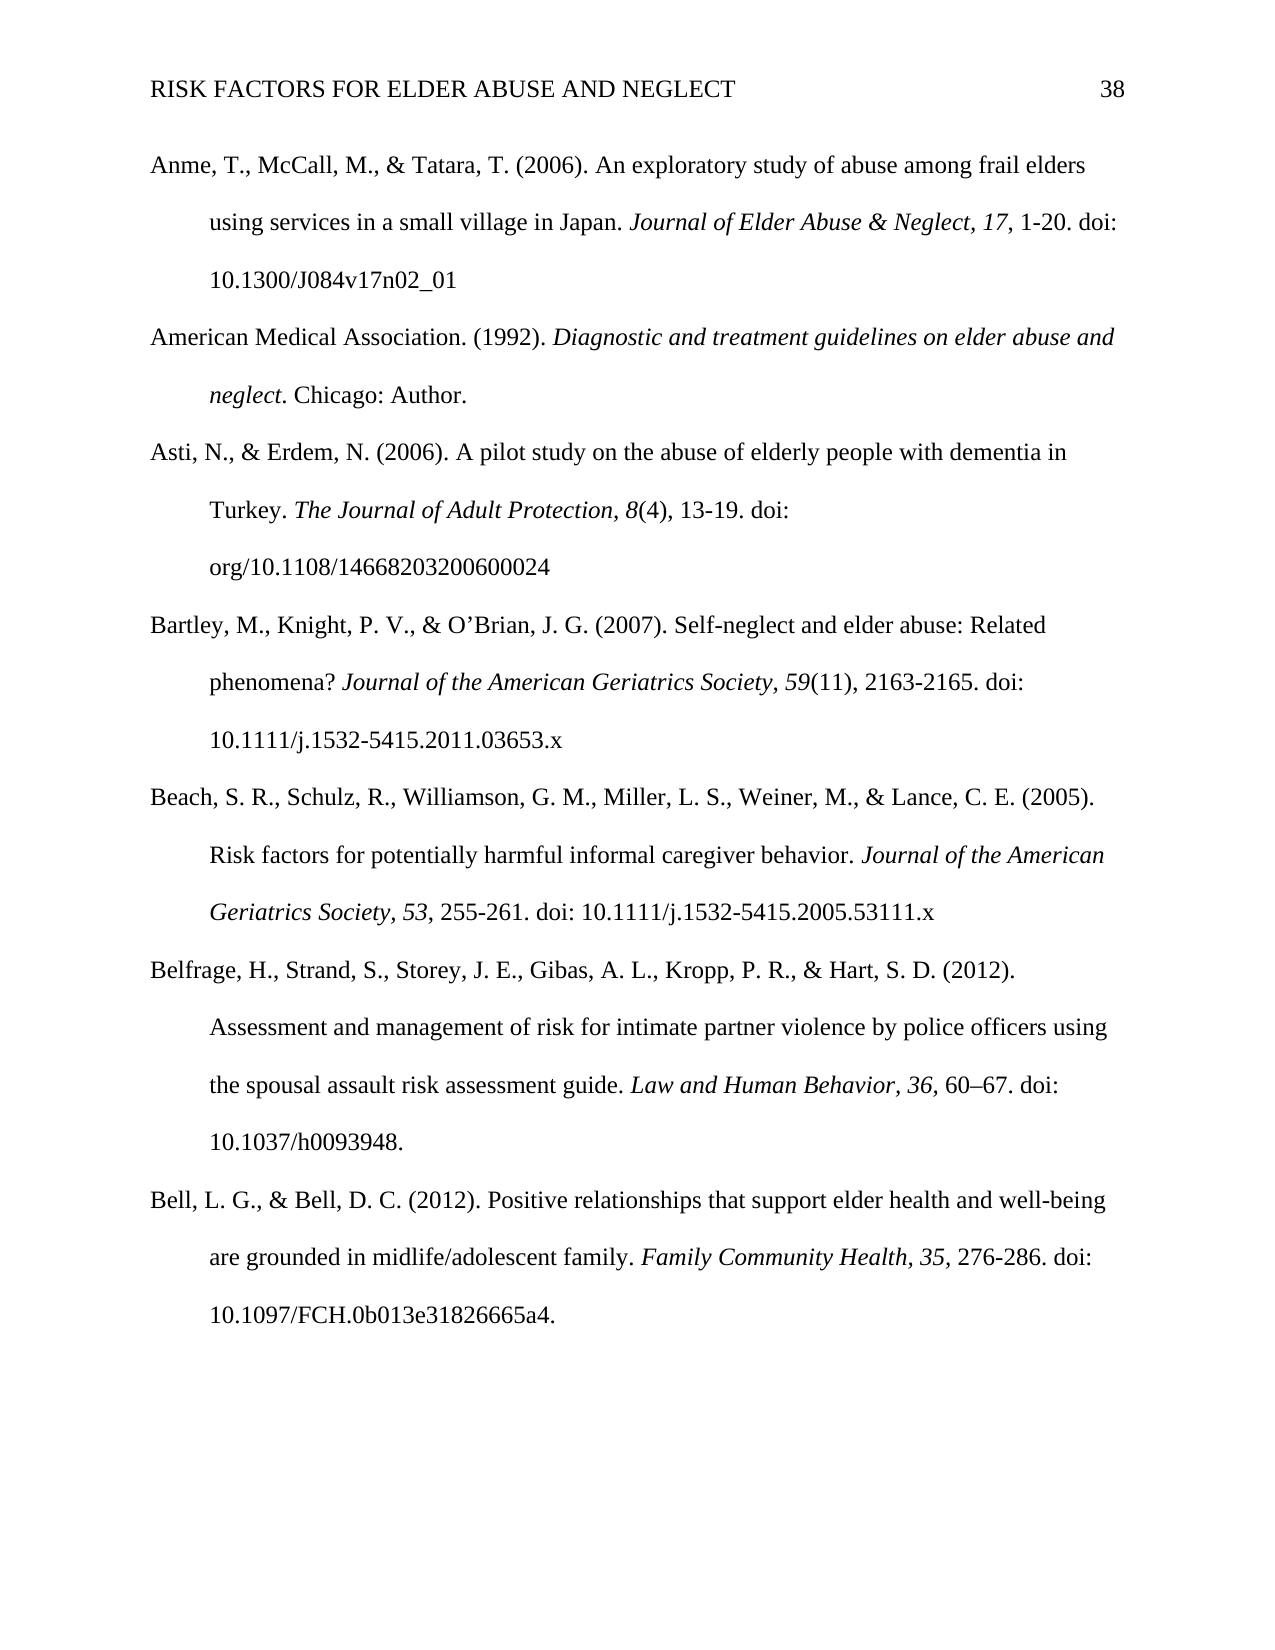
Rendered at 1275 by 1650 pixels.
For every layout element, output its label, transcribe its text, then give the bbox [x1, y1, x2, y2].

text Asti, N., & Erdem, N. (2006). A pilot study on the abuse of elderly people with dementia in Turkey. The Journal of Adult Protection, 8(4), 13-19. doi: org/10.1108/14668203200600024 [150, 437, 1125, 581]
text Beach, S. R., Schulz, R., Williamson, G. M., Miller, L. S., Weiner, M., & Lance, C. E. (2005). Risk factors for potentially harmful informal caregiver behavior. Journal of the American Geriatrics Society, 53, 255-261. doi: 10.1111/j.1532-5415.2005.53111.x [150, 782, 1125, 926]
text Bartley, M., Knight, P. V., & O’Brian, J. G. (2007). Self-neglect and elder abuse: Related phenomena? Journal of the American Geriatrics Society, 59(11), 2163-2165. doi: 10.1111/j.1532-5415.2011.03653.x [150, 610, 1125, 754]
text Belfrage, H., Strand, S., Storey, J. E., Gibas, A. L., Kropp, P. R., & Hart, S. D. (2012). Assessment and management of risk for intimate partner violence by police officers using the spousal assault risk assessment guide. Law and Human Behavior, 36, 60–67. doi: 10.1037/h0093948. [150, 955, 1125, 1156]
text Anme, T., McCall, M., & Tatara, T. (2006). An exploratory study of abuse among frail elders using services in a small village in Japan. Journal of Elder Abuse & Neglect, 17, 1-20. doi: 10.1300/J084v17n02_01 [150, 150, 1125, 294]
text American Medical Association. (1992). Diagnostic and treatment guidelines on elder abuse and neglect. Chicago: Author. [150, 322, 1125, 409]
text Bell, L. G., & Bell, D. C. (2012). Positive relationships that support elder health and well-being are grounded in midlife/adolescent family. Family Community Health, 35, 276-286. doi: 10.1097/FCH.0b013e31826665a4. [150, 1185, 1125, 1329]
